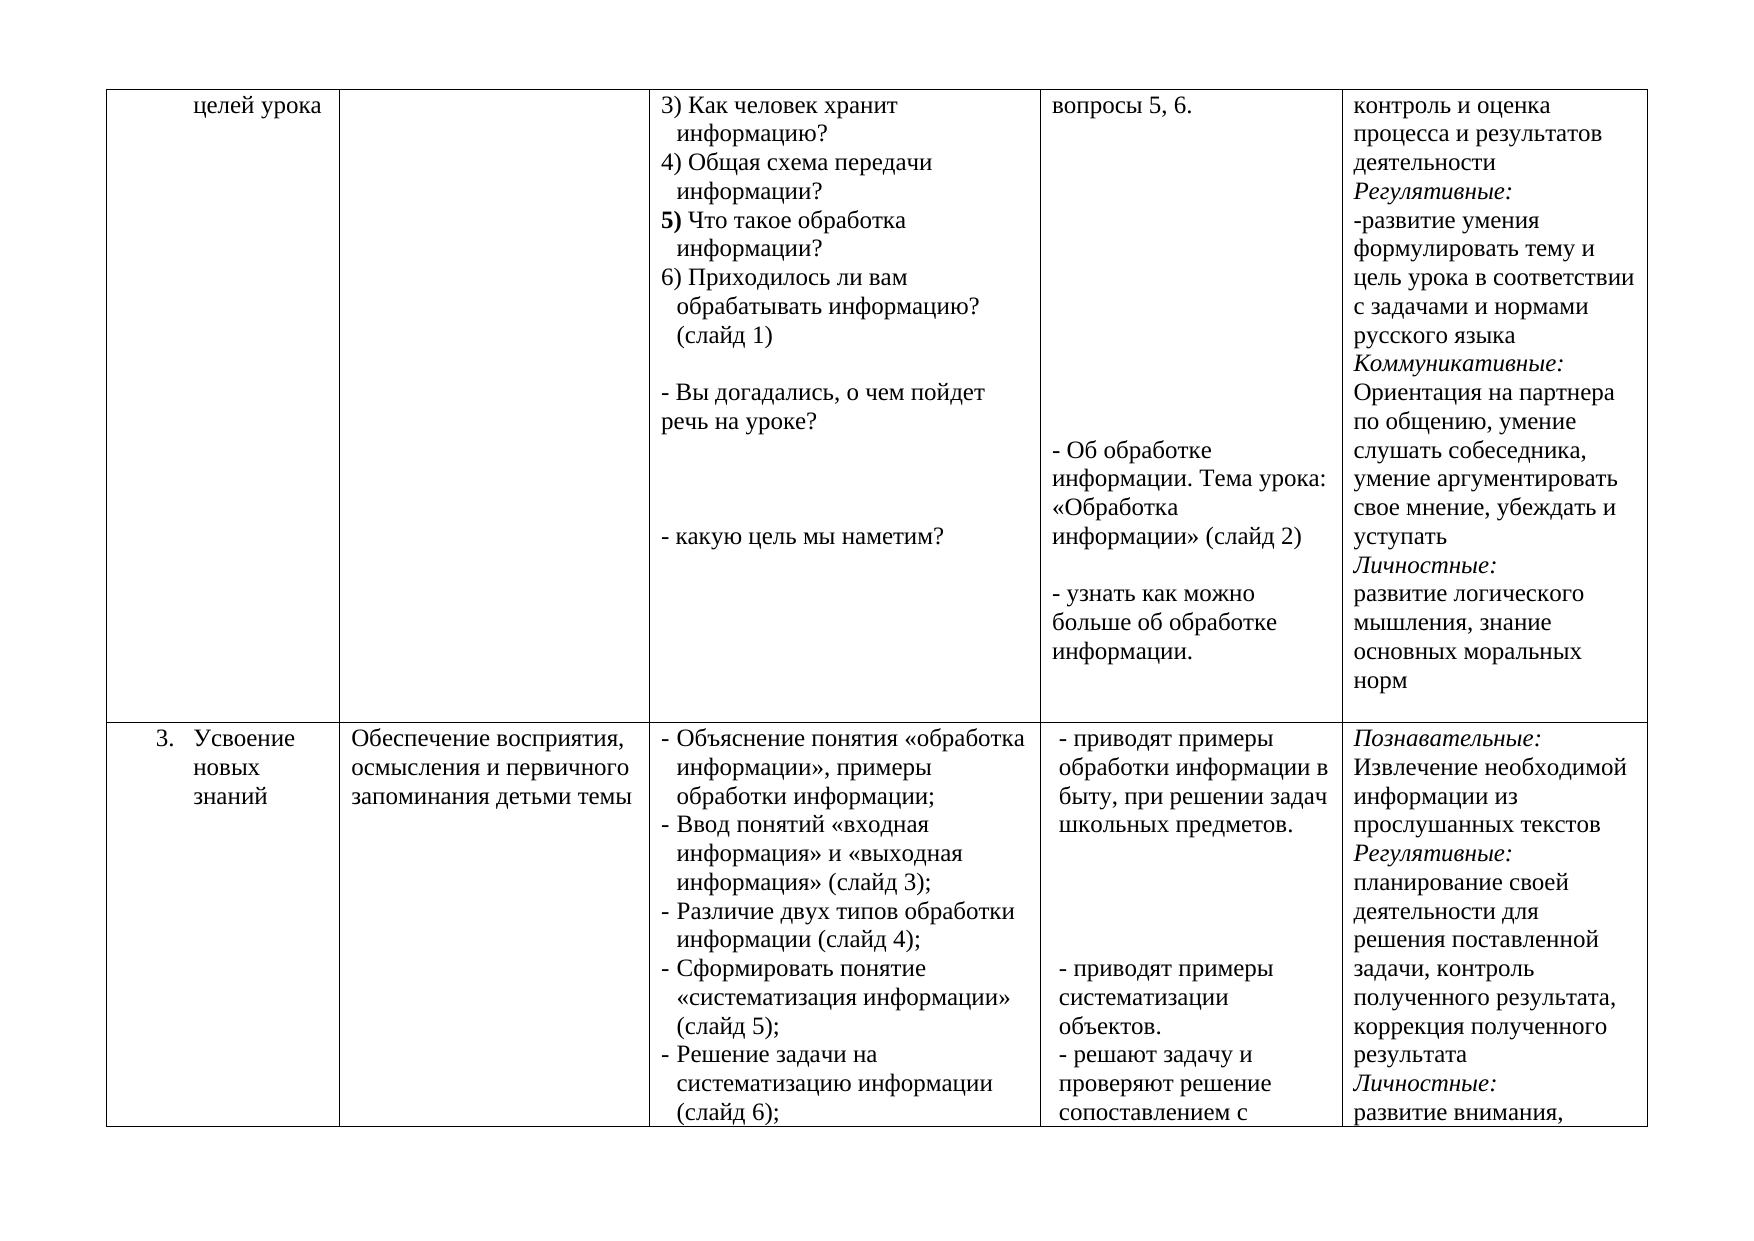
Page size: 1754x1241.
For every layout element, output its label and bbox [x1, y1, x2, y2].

table_cell [1343, 90, 1647, 722]
table_cell [340, 723, 649, 1126]
table_cell [650, 723, 1040, 1126]
table_cell [650, 90, 1040, 722]
table_cell [107, 90, 339, 722]
table_cell [107, 723, 339, 1126]
table_cell [340, 90, 649, 722]
table_cell [1041, 723, 1342, 1126]
table_cell [1343, 723, 1647, 1126]
table_cell [1041, 90, 1342, 722]
